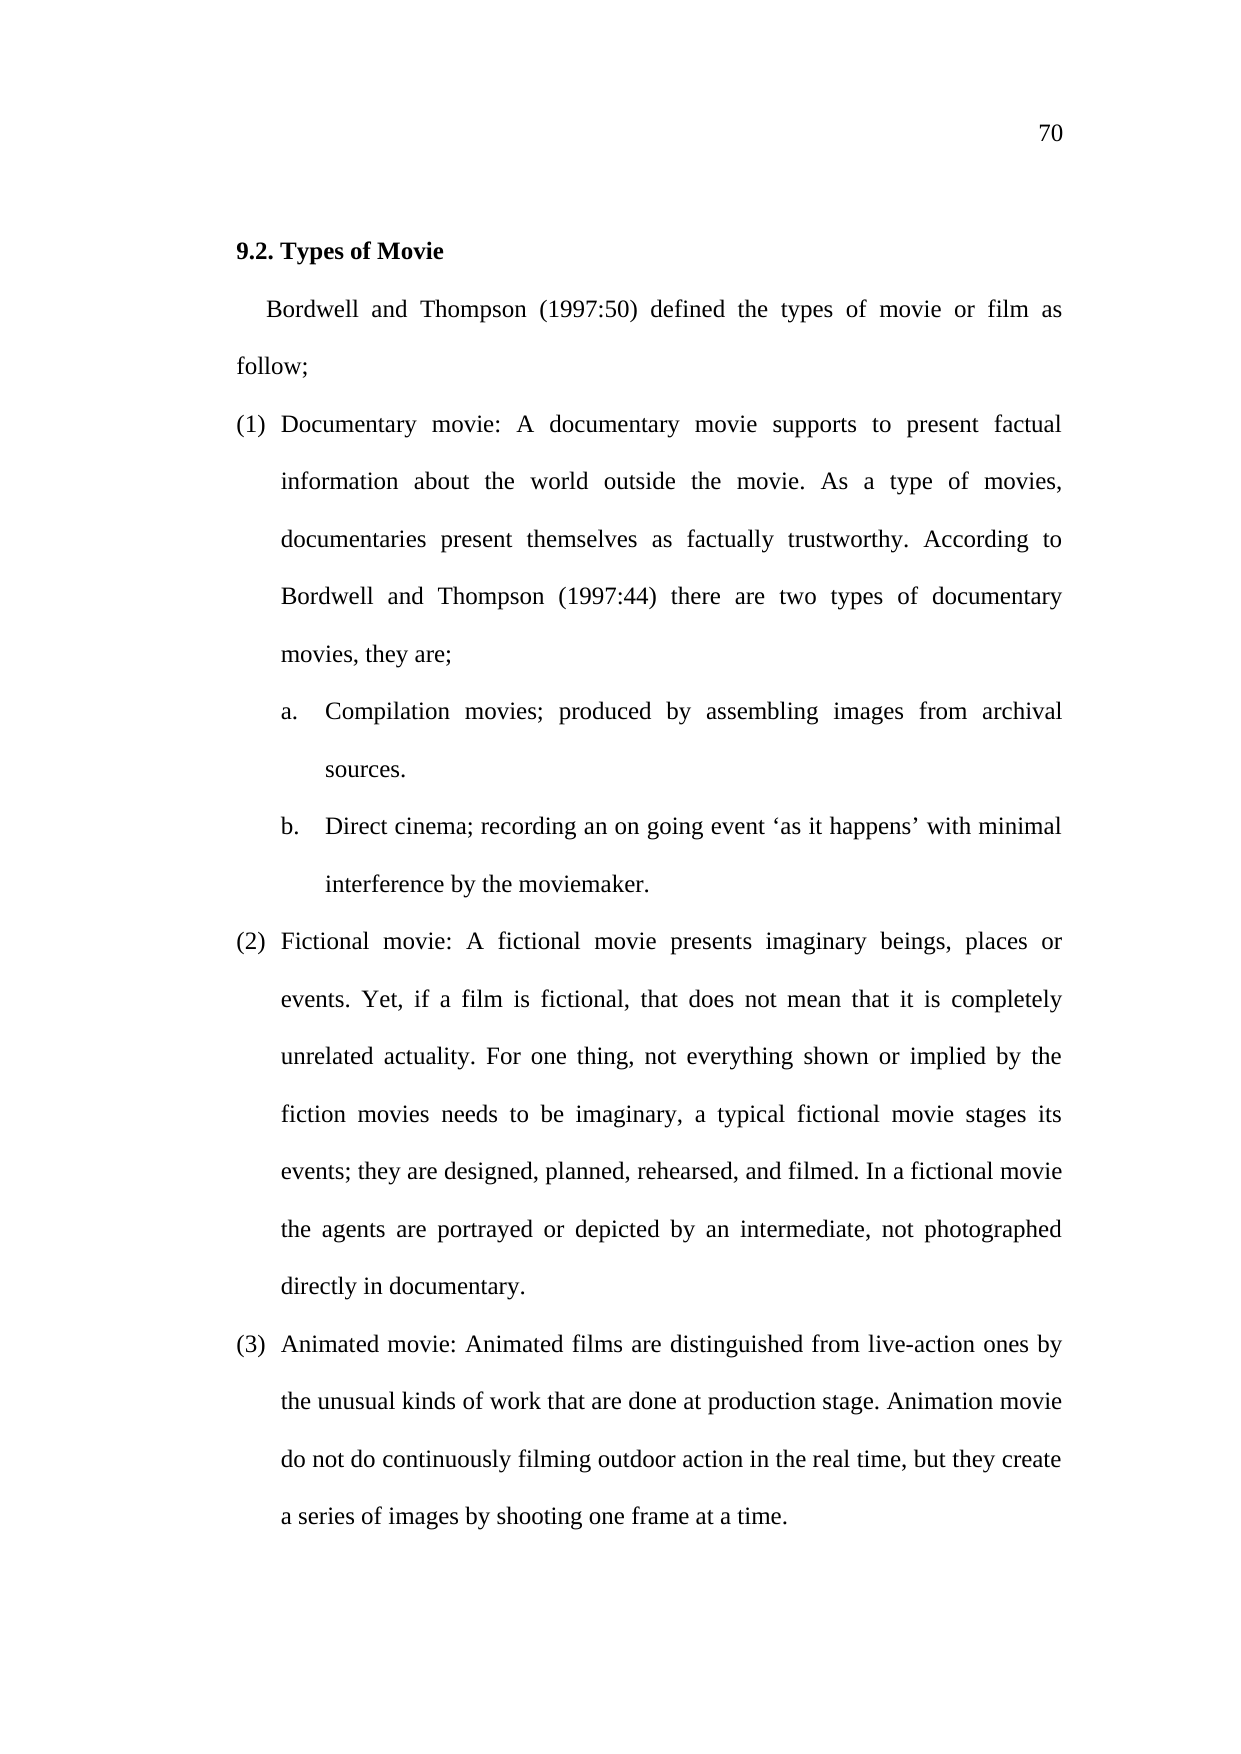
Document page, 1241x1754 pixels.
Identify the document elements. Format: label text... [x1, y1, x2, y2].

text (2) Fictional movie: A fictional movie presents imaginary beings, places or events. Yet, if a film is fictional, that does not mean that it is completely unrelated actuality. For one thing, not everything shown or implied by the fiction movies needs to be imaginary, a typical fictional movie stages its events; they are designed, planned, rehearsed, and filmed. In a fictional movie the agents are portrayed or depicted by an intermediate, not photographed directly in documentary. [236, 926, 1063, 1300]
text b. Direct cinema; recording an on going event ‘as it happens’ with minimal interference by the moviemaker. [281, 811, 1063, 897]
list Documentary movie: A documentary movie supports to present factual information about the world outside the movie. As a type of movies, documentaries present themselves as factually trustworthy. According to Bordwell and Thompson (1997:44) there are two types of documentary movies, they are; [236, 409, 1063, 667]
text 9.2. Types of Movie [236, 236, 1063, 265]
text Bordwell and Thompson (1997:50) defined the types of movie or film as follow; [236, 294, 1063, 380]
text a. Compilation movies; produced by assembling images from archival sources. [281, 696, 1063, 782]
text (3) Animated movie: Animated films are distinguished from live-action ones by the unusual kinds of work that are done at production stage. Animation movie do not do continuously filming outdoor action in the real time, but they create a series of images by shooting one frame at a time. [236, 1329, 1063, 1530]
